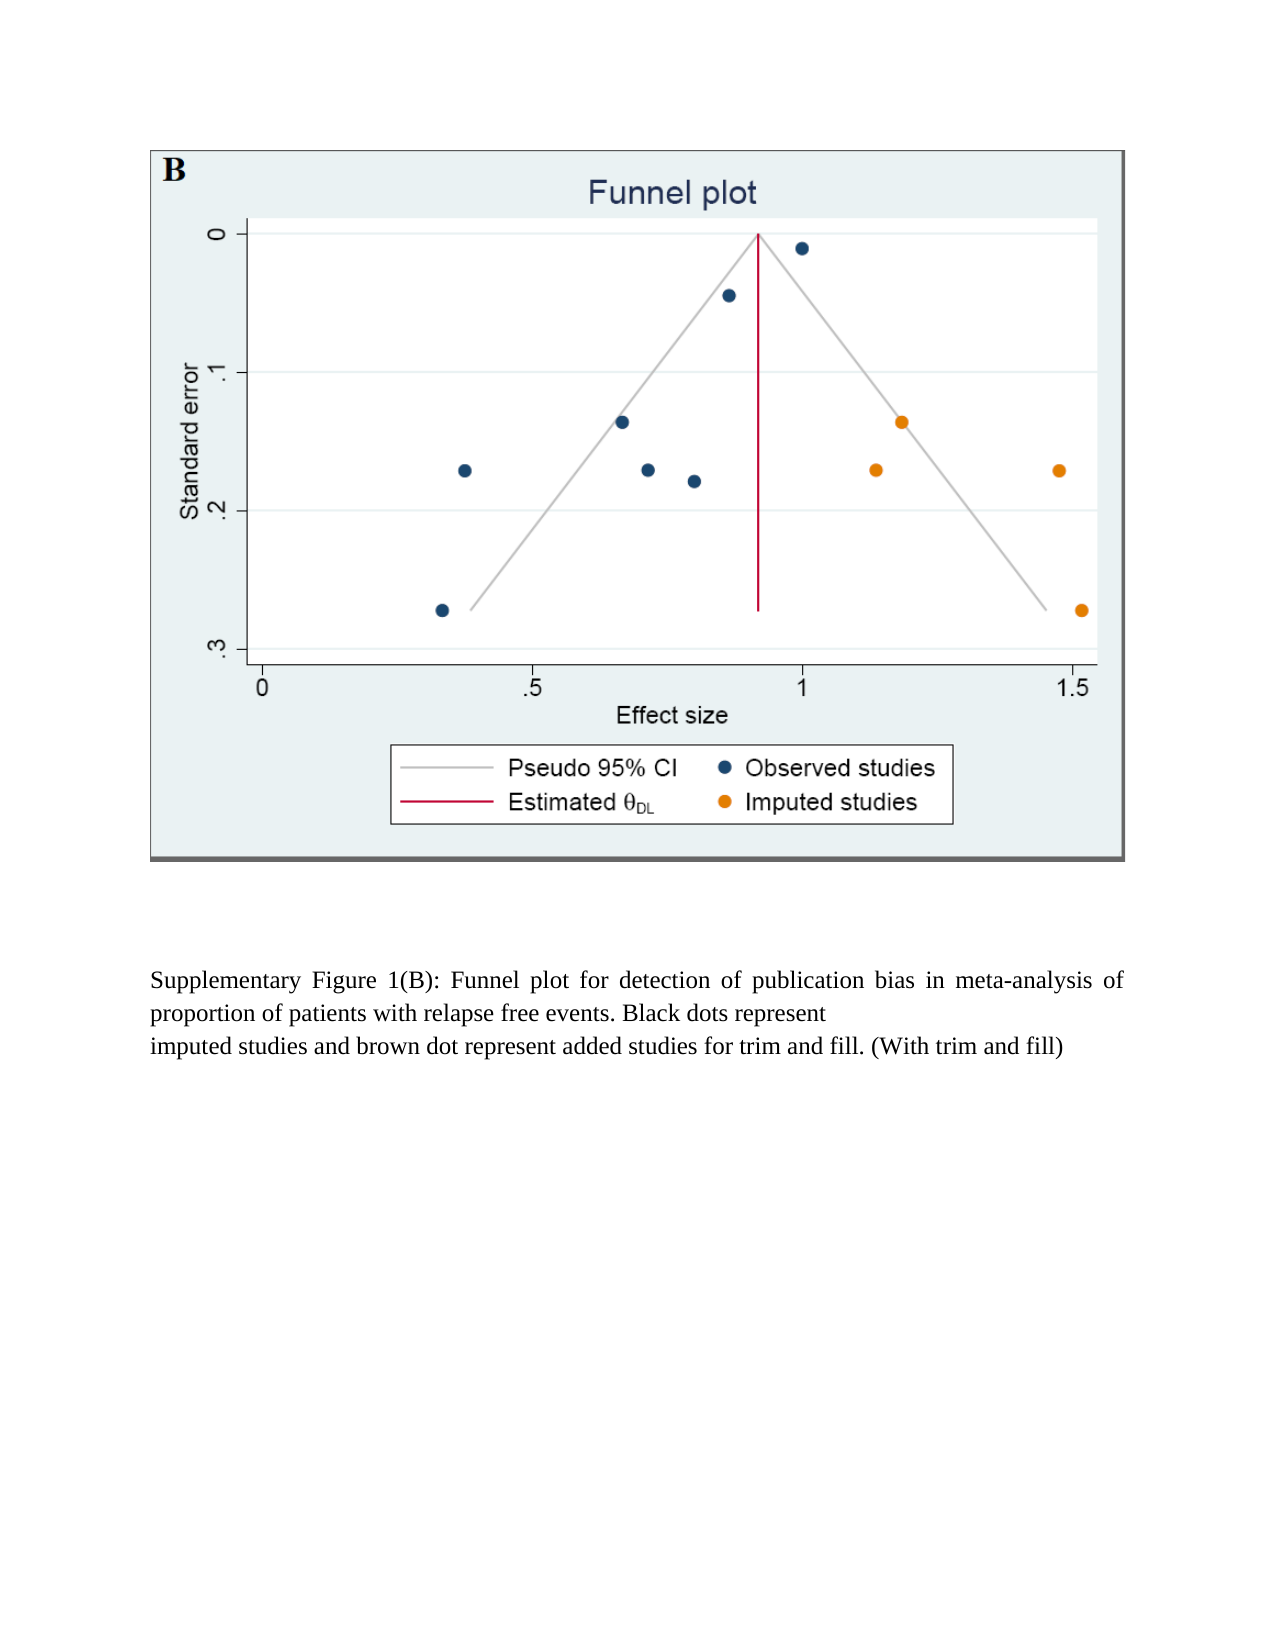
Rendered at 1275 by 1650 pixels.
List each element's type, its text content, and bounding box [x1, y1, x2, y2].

text imputed studies and brown dot represent added studies for trim and fill. (With trim and fill) [150, 1031, 1125, 1059]
text Supplementary Figure 1(B): Funnel plot for detection of publication bias in meta-analysis of proportion of patients with relapse free events. Black dots represent [150, 965, 1125, 1026]
picture [150, 150, 1125, 862]
